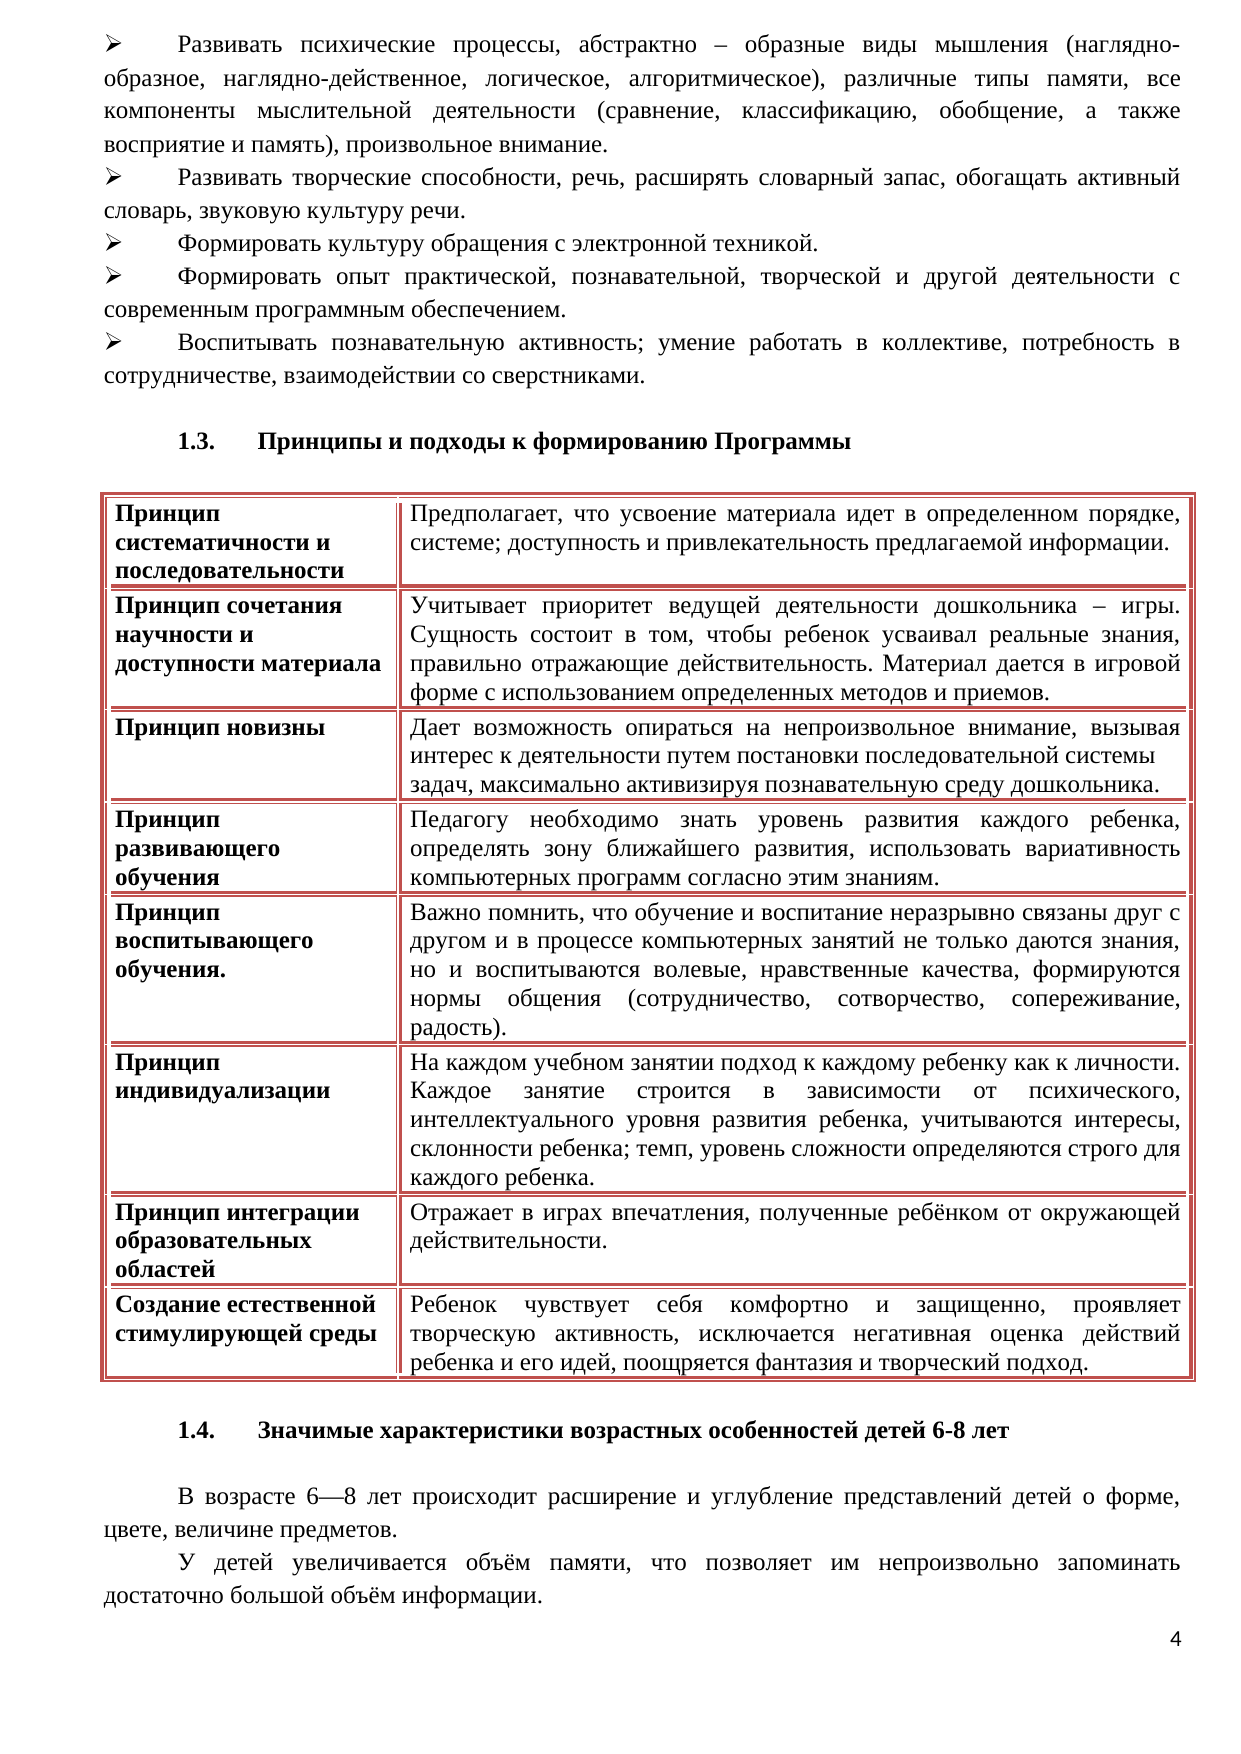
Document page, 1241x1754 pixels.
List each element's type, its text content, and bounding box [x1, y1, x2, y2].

table_cell Принцип развивающего обучения [104, 798, 399, 891]
table_cell Учитывает приоритет ведущей деятельности дошкольника – игры. Сущность состоит в том, чтобы ребенок усваивал реальные знания, правильно отражающие действительность. Материал дается в игровой форме с использованием определенных методов и приемов. [399, 584, 1192, 706]
table_header Принцип систематичности и последовательности [104, 495, 399, 584]
list Развивать психические процессы, абстрактно – образные виды мышления (наглядно-образное, наглядно-действенное, логическое, алгоритмическое), различные типы памяти, все компоненты мыслительной деятельности (сравнение, классификацию, обобщение, а также восприятие и память), произвольное внимание. [103, 29, 1181, 157]
list Значимые характеристики возрастных особенностей детей 6-8 лет [177, 1415, 1181, 1444]
table_cell На каждом учебном занятии подход к каждому ребенку как к личности. Каждое занятие строится в зависимости от психического, интеллектуального уровня развития ребенка, учитываются интересы, склонности ребенка; темп, уровень сложности определяются строго для каждого ребенка. [399, 1041, 1192, 1191]
list Формировать опыт практической, познавательной, творческой и другой деятельности с современным программным обеспечением. [103, 261, 1181, 322]
list Воспитывать познавательную активность; умение работать в коллективе, потребность в сотрудничестве, взаимодействии со сверстниками. [103, 327, 1181, 388]
list У детей увеличивается объём памяти, что позволяет им непроизвольно запоминать достаточно большой объём информации. [103, 1547, 1181, 1609]
list Развивать творческие способности, речь, расширять словарный запас, обогащать активный словарь, звуковую культуру речи. [103, 162, 1181, 223]
table_cell Принцип интеграции образовательных областей [104, 1191, 399, 1283]
table_cell Дает возможность опираться на непроизвольное внимание, вызывая интерес к деятельности путем постановки последовательной системы задач, максимально активизируя познавательную среду дошкольника. [399, 706, 1192, 798]
table_cell Создание естественной стимулирующей среды [104, 1283, 399, 1376]
table_cell Важно помнить, что обучение и воспитание неразрывно связаны друг с другом и в процессе компьютерных занятий не только даются знания, но и воспитываются волевые, нравственные качества, формируются нормы общения (сотрудничество, сотворчество, сопереживание, радость). [399, 891, 1192, 1041]
table_cell Принцип сочетания научности и доступности материала [104, 584, 399, 706]
list Формировать культуру обращения с электронной техникой. [103, 228, 1181, 256]
table_cell Отражает в играх впечатления, полученные ребёнком от окружающей действительности. [399, 1191, 1192, 1283]
table_cell Принцип новизны [104, 706, 399, 798]
list Принципы и подходы к формированию Программы [177, 426, 1181, 454]
table_cell Принцип воспитывающего обучения. [104, 891, 399, 1041]
table_cell Ребенок чувствует себя комфортно и защищенно, проявляет творческую активность, исключается негативная оценка действий ребенка и его идей, поощряется фантазия и творческий подход. [399, 1283, 1192, 1376]
table_cell Педагогу необходимо знать уровень развития каждого ребенка, определять зону ближайшего развития, использовать вариативность компьютерных программ согласно этим знаниям. [399, 798, 1192, 891]
list В возрасте 6—8 лет происходит расширение и углубление представлений детей о форме, цвете, величине предметов. [103, 1481, 1181, 1543]
table_header Предполагает, что усвоение материала идет в определенном порядке, системе; доступность и привлекательность предлагаемой информации. [399, 498, 1189, 584]
table_cell Принцип индивидуализации [104, 1041, 399, 1191]
